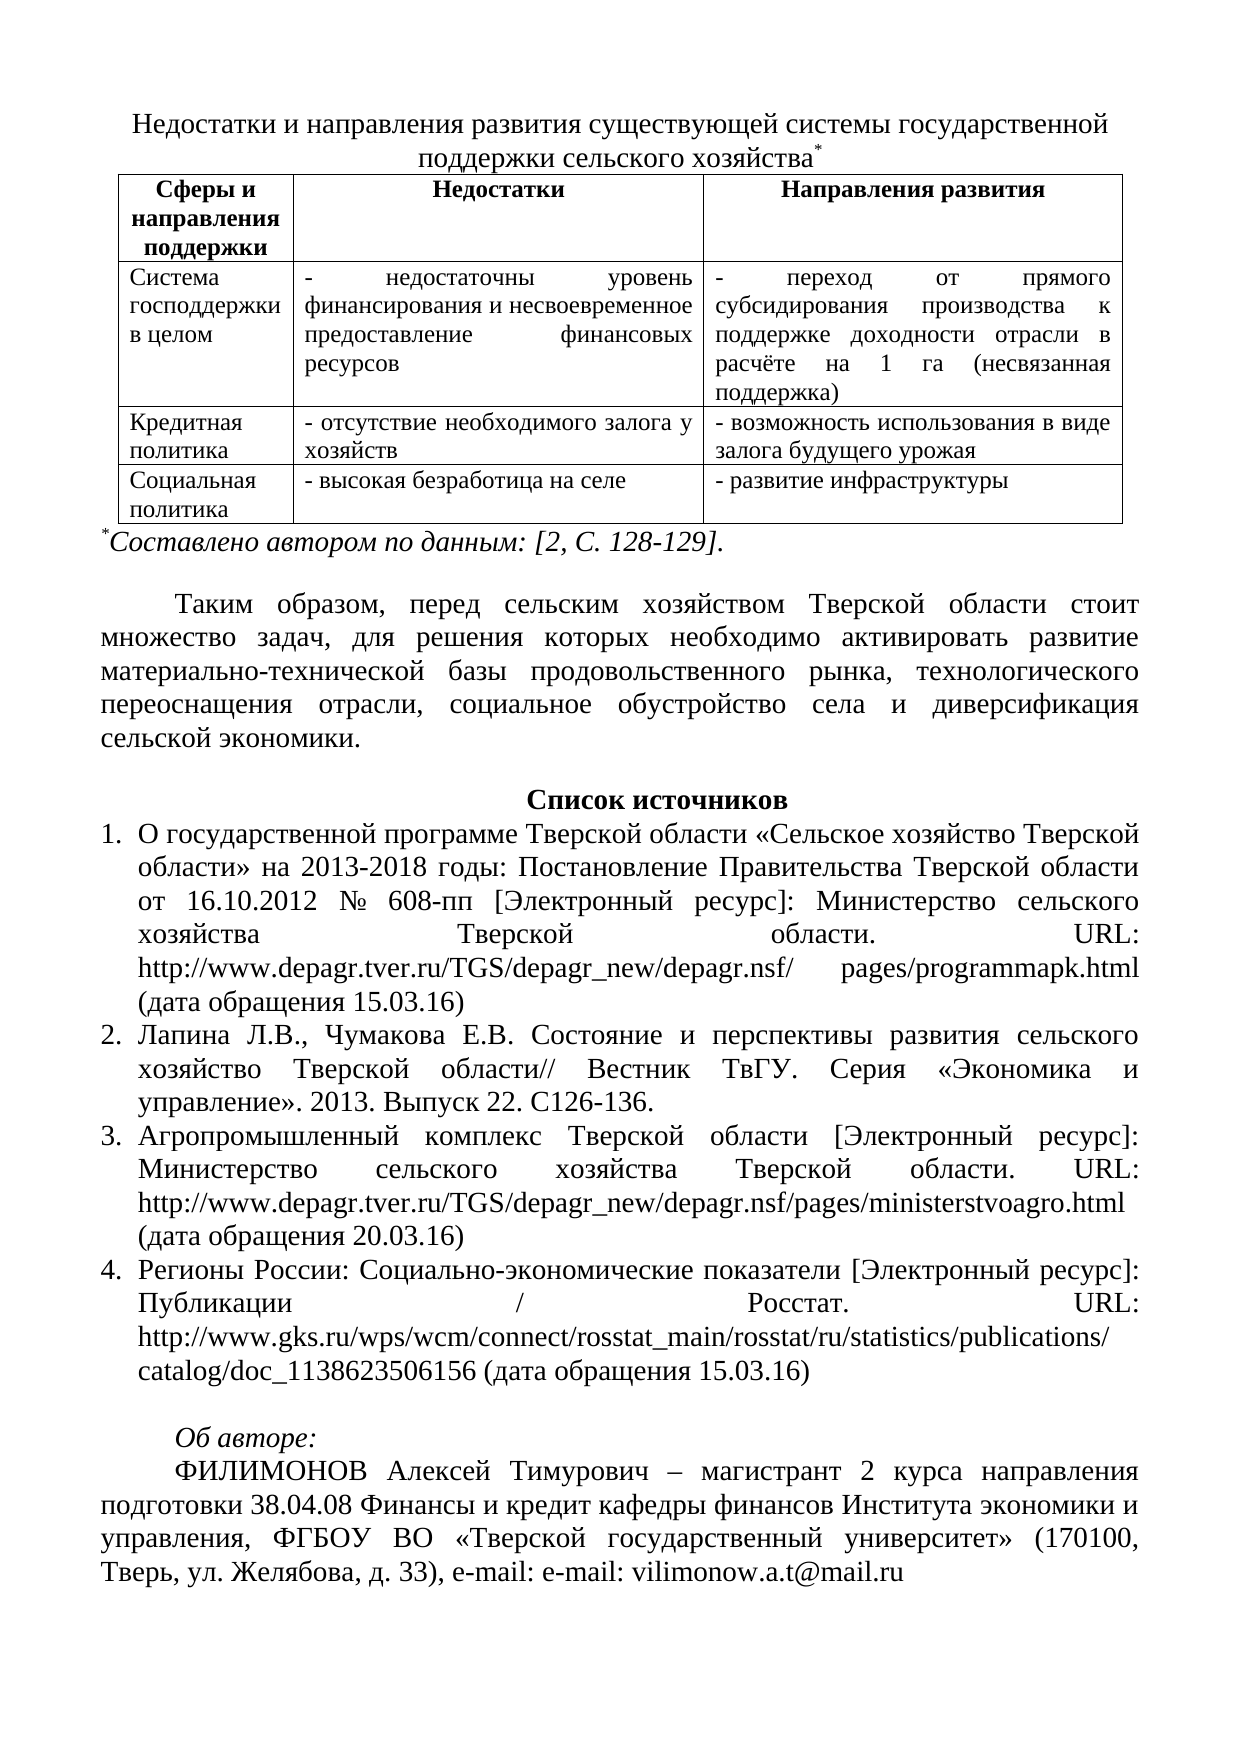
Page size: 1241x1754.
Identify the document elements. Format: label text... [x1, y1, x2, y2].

table_cell - развитие инфраструктуры [704, 465, 1122, 523]
table_cell - переход от прямого субсидирования производства к поддержке доходности отрасли в расчёте на 1 га (несвязанная поддержка) [704, 262, 1122, 406]
text *Составлено автором по данным: [2, С. 128-129]. [100, 524, 1140, 557]
table_header Сферы и направления поддержки [119, 175, 293, 261]
table_cell - высокая безработица на селе [294, 465, 703, 523]
table_cell Система господдержки в целом [119, 262, 293, 406]
table_cell Кредитная политика [119, 407, 293, 464]
text Таким образом, перед сельским хозяйством Тверской области стоит множество задач, для решения которых необходимо активировать развитие материально-технической базы продовольственного рынка, технологического переоснащения отрасли, социальное обустройство села и диверсификация сельской экономики. [100, 586, 1140, 754]
text ФИЛИМОНОВ Алексей Тимурович – магистрант 2 курса направления подготовки 38.04.08 Финансы и кредит кафедры финансов Института экономики и управления, ФГБОУ ВО «Тверской государственный университет» (170100, Тверь, ул. Желябова, д. 33), e-mail: e-mail: vilimonow.a.t@mail.ru [100, 1453, 1140, 1587]
text Об авторе: [100, 1420, 1140, 1453]
table_cell - отсутствие необходимого залога у хозяйств [294, 407, 703, 464]
table_header Направления развития [704, 175, 1122, 261]
table_cell - возможность использования в виде залога будущего урожая [704, 407, 1122, 464]
list О государственной программе Тверской области «Сельское хозяйство Тверской области» на 2013-2018 годы: Постановление Правительства Тверской области от 16.10.2012 № 608-пп [Электронный ресурс]: Министерство сельского хозяйства Тверской области. URL: http://www.depagr.tver.ru/TGS/depagr_new/depagr.nsf/ pages/programmapk.html (дата обращения 15.03.16) [100, 816, 1140, 1017]
table_cell Социальная политика [119, 465, 293, 523]
list Лапина Л.В., Чумакова Е.В. Состояние и перспективы развития сельского хозяйство Тверской области// Вестник ТвГУ. Серия «Экономика и управление». 2013. Выпуск 22. С126-136. [100, 1017, 1140, 1118]
list Агропромышленный комплекс Тверской области [Электронный ресурс]: Министерство сельского хозяйства Тверской области. URL: http://www.depagr.tver.ru/TGS/depagr_new/depagr.nsf/pages/ministerstvoagro.html (дата обращения 20.03.16) [100, 1118, 1140, 1252]
list Регионы России: Социально-экономические показатели [Электронный ресурс]: Публикации / Росстат. URL: http://www.gks.ru/wps/wcm/connect/rosstat_main/rosstat/ru/statistics/publications/catalog/doc_1138623506156 (дата обращения 15.03.16) [100, 1252, 1140, 1386]
text Недостатки и направления развития существующей системы государственной поддержки сельского хозяйства* [100, 106, 1140, 173]
table_cell - недостаточны уровень финансирования и несвоевременное предоставление финансовых ресурсов [294, 262, 703, 406]
table_header Недостатки [294, 175, 703, 261]
text Список источников [100, 782, 1140, 816]
